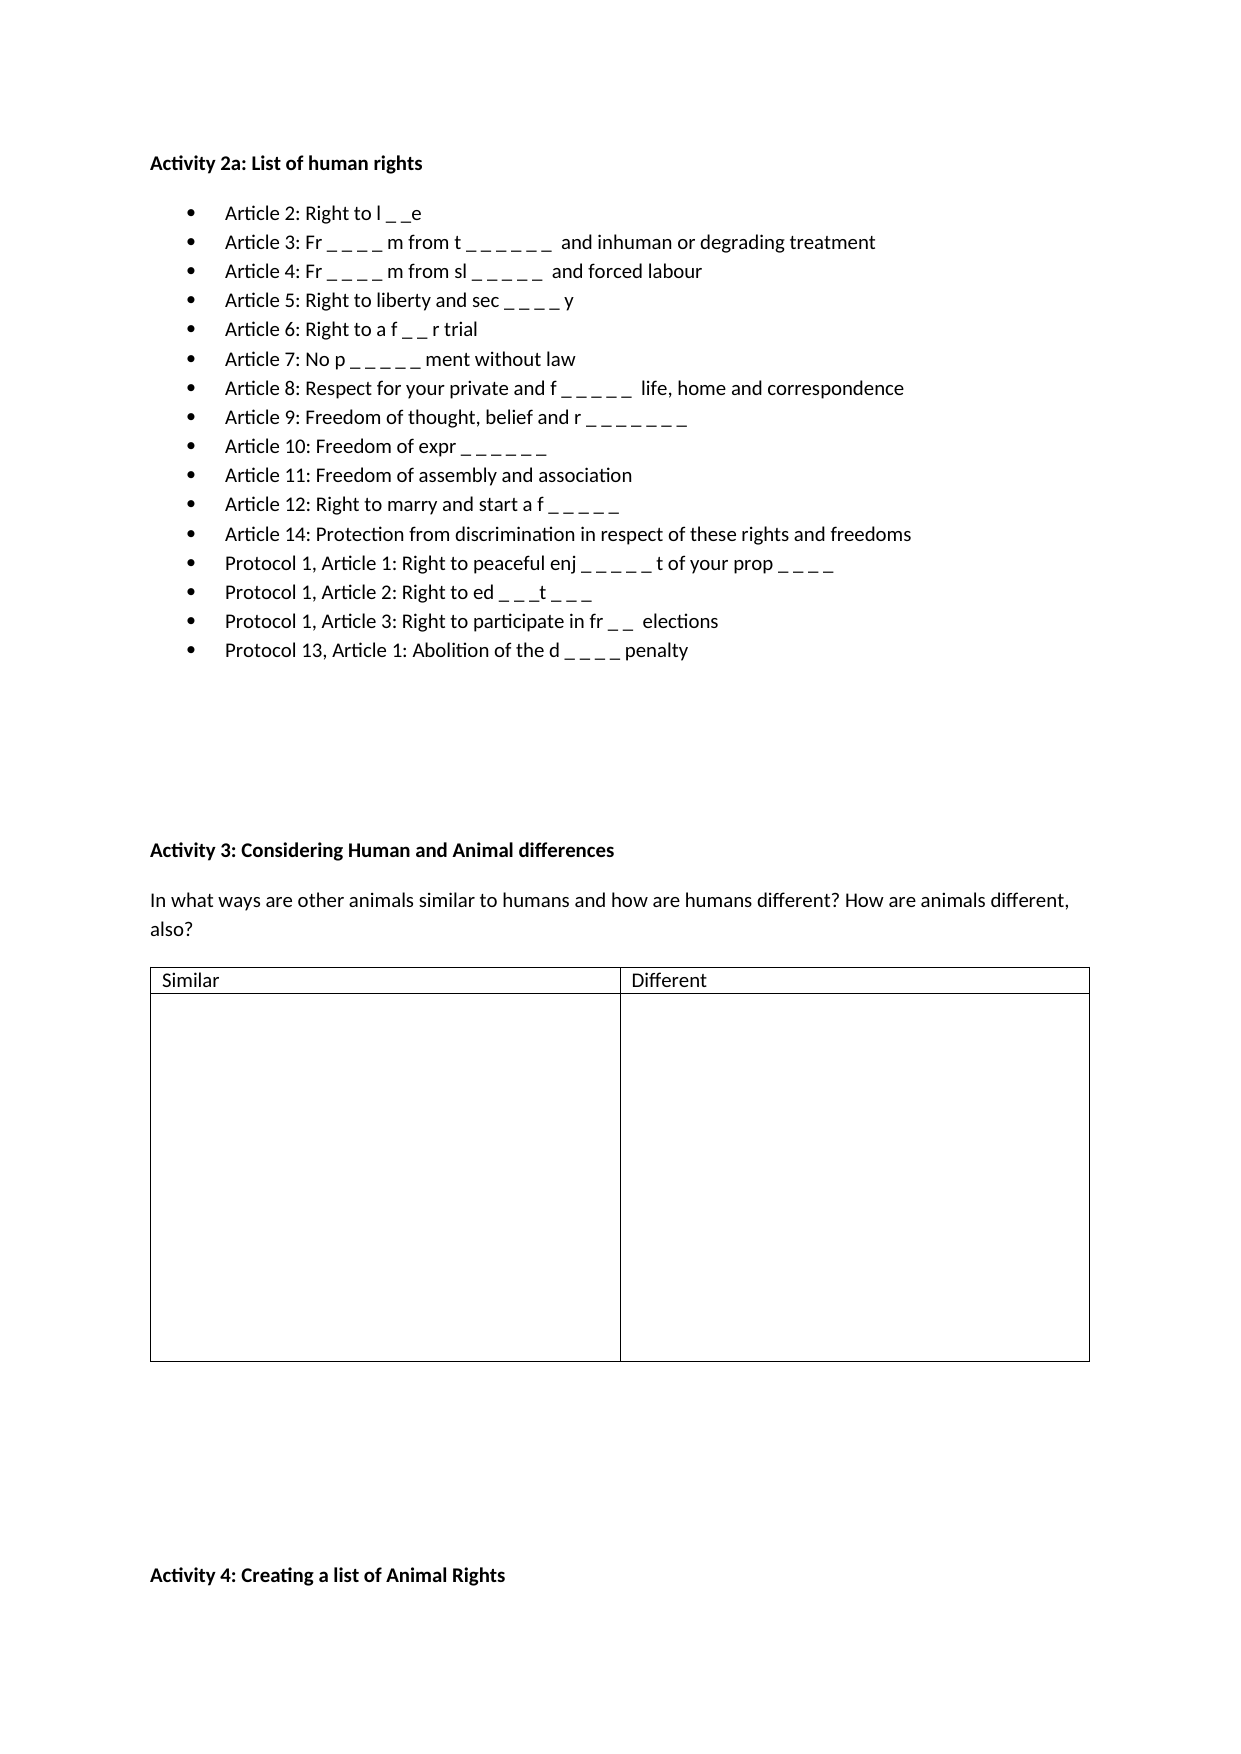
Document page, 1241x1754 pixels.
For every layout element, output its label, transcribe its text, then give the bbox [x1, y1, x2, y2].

list Article 7: No p _ _ _ _ _ ment without law [187, 346, 1090, 371]
list Article 12: Right to marry and start a f _ _ _ _ _ [187, 492, 1090, 517]
list Protocol 1, Article 1: Right to peaceful enj _ _ _ _ _ t of your prop _ _ _ _ [187, 550, 1090, 575]
list Article 2: Right to l _ _e [187, 200, 1090, 225]
list Protocol 13, Article 1: Abolition of the d _ _ _ _ penalty [187, 637, 1090, 663]
list Article 10: Freedom of expr _ _ _ _ _ _ [187, 433, 1090, 459]
list Article 5: Right to liberty and sec _ _ _ _ y [187, 287, 1090, 313]
table_cell [621, 994, 1089, 1361]
text Activity 4: Creating a list of Animal Rights [150, 1562, 1090, 1588]
table_cell [151, 994, 620, 1361]
table_header Similar [151, 968, 620, 993]
list Protocol 1, Article 3: Right to participate in fr _ _ elections [187, 608, 1090, 634]
list Article 11: Freedom of assembly and association [187, 462, 1090, 488]
text Activity 3: Considering Human and Animal differences [150, 837, 1090, 863]
list Article 8: Respect for your private and f _ _ _ _ _ life, home and correspondence [187, 375, 1090, 400]
list Article 3: Fr _ _ _ _ m from t _ _ _ _ _ _ and inhuman or degrading treatment [187, 229, 1090, 254]
list Protocol 1, Article 2: Right to ed _ _ _t _ _ _ [187, 579, 1090, 604]
list Article 14: Protection from discrimination in respect of these rights and freedoms [187, 521, 1090, 546]
text In what ways are other animals similar to humans and how are humans different? How are animals different, also? [150, 887, 1090, 942]
list Article 6: Right to a f _ _ r trial [187, 317, 1090, 342]
table_header Different [621, 968, 1089, 993]
text Activity 2a: List of human rights [150, 150, 1090, 175]
list Article 9: Freedom of thought, belief and r _ _ _ _ _ _ _ [187, 404, 1090, 429]
list Article 4: Fr _ _ _ _ m from sl _ _ _ _ _ and forced labour [187, 258, 1090, 284]
